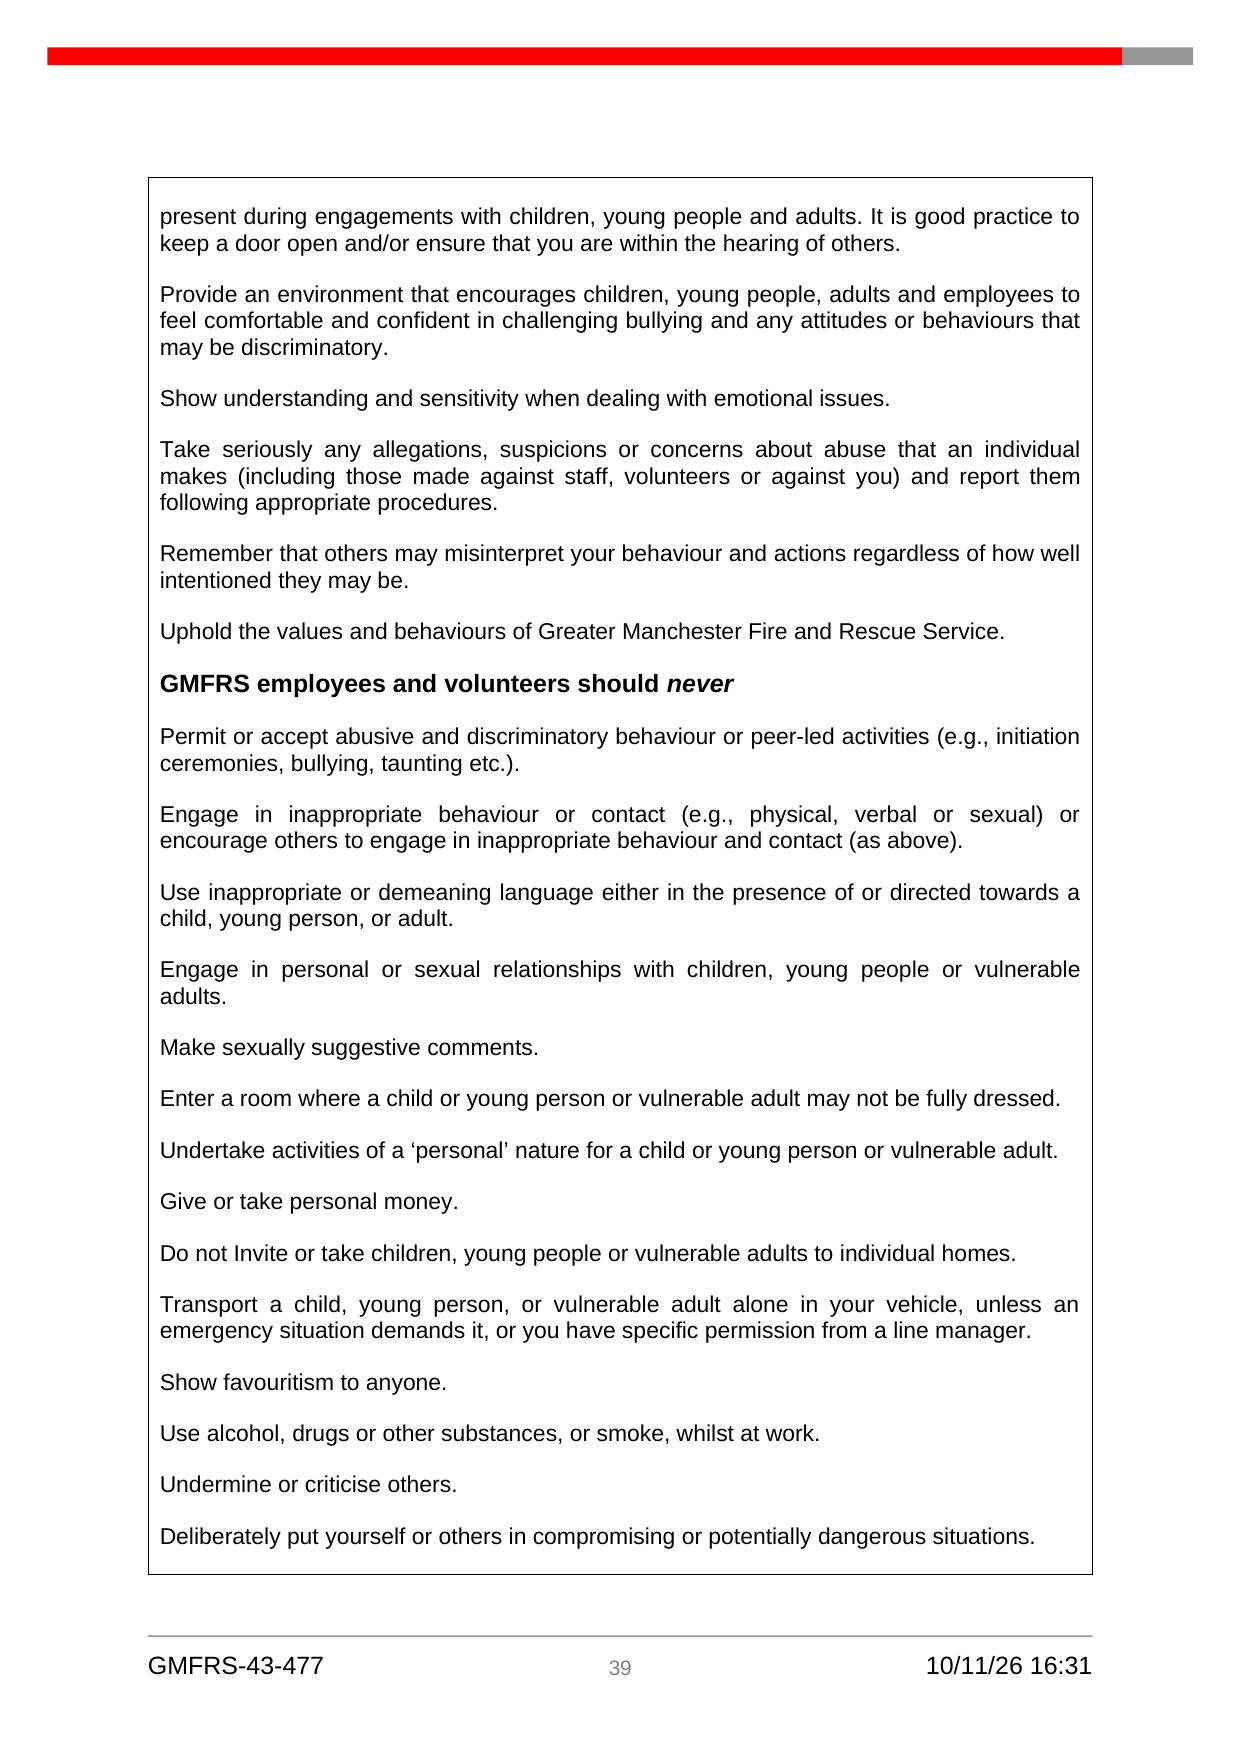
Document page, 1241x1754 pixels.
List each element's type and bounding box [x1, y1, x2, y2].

table_header [149, 178, 1092, 1574]
